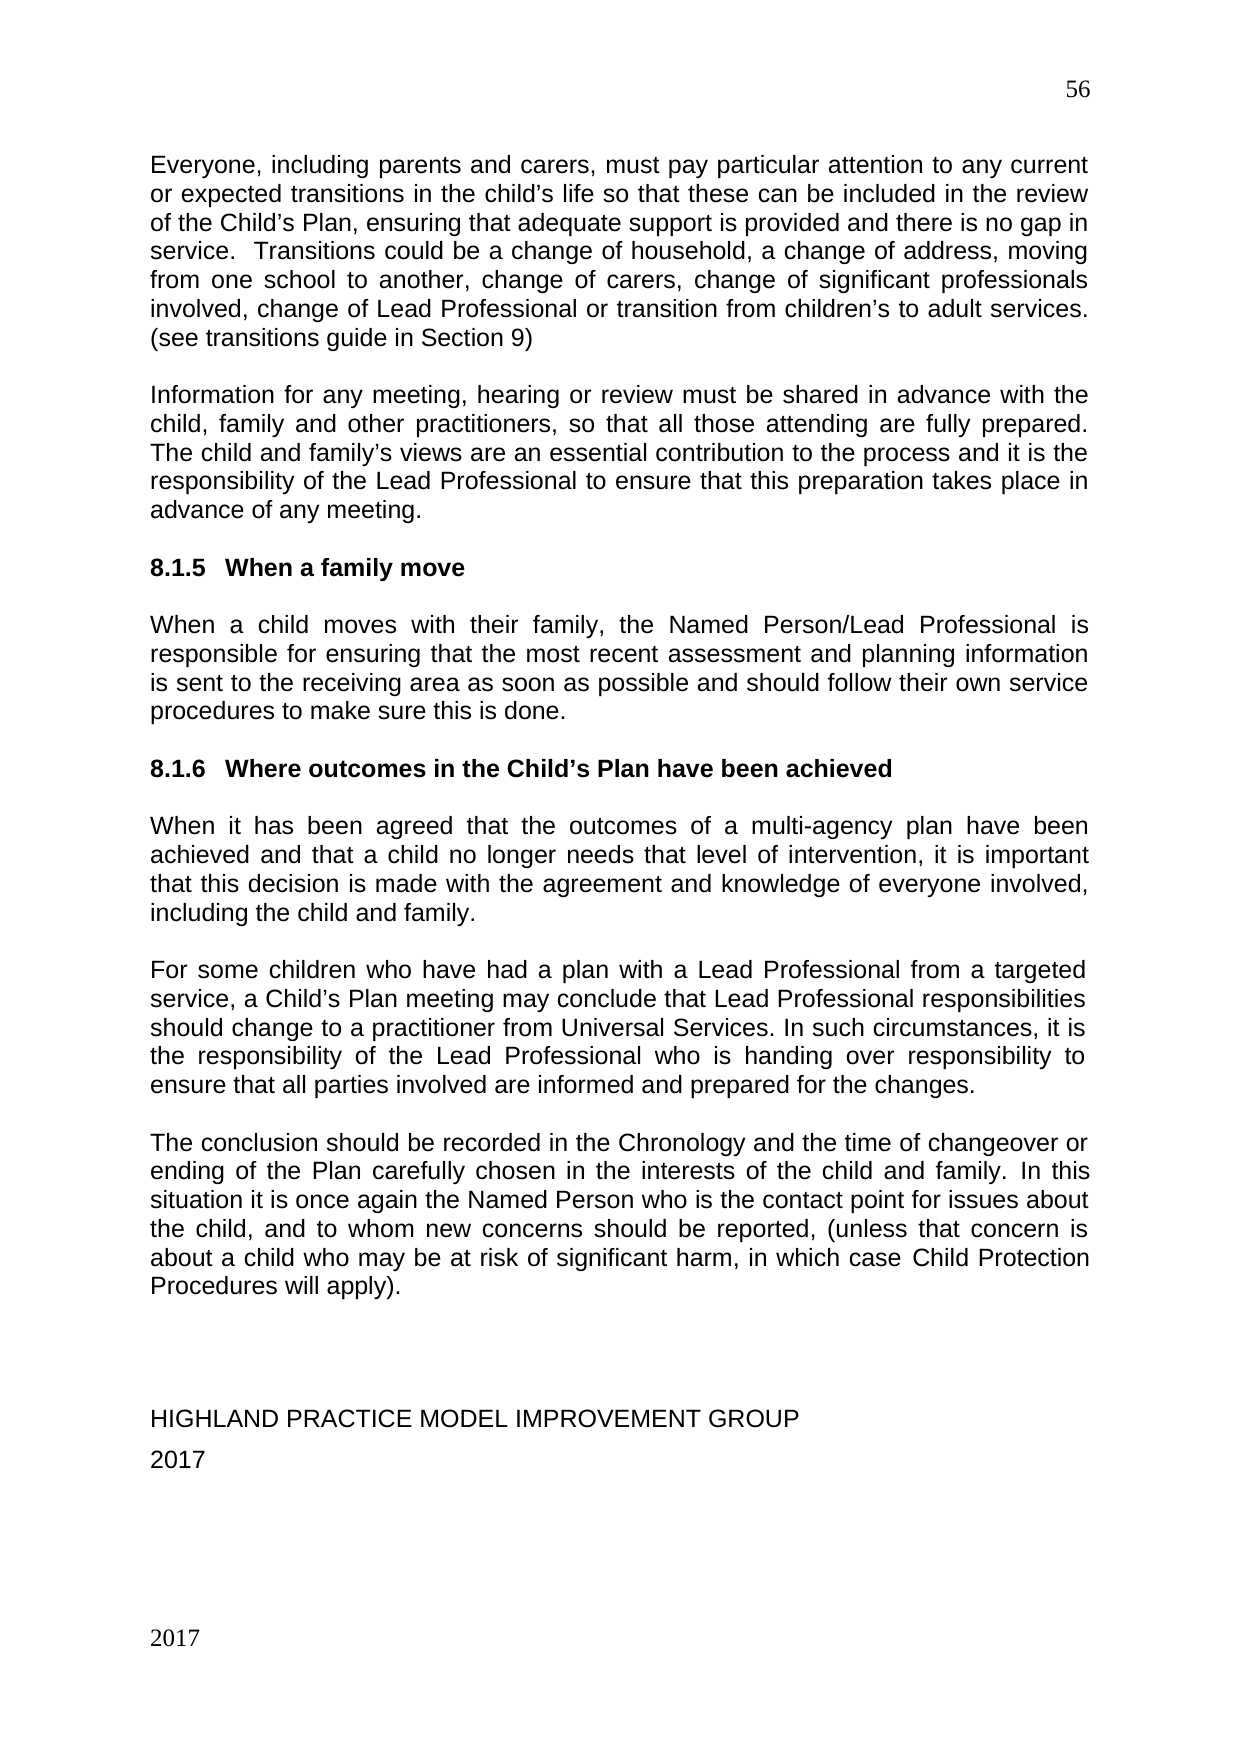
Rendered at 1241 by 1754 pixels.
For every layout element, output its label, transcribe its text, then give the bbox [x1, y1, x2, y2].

subtitle 8.1.6 Where outcomes in the Child’s Plan have been achieved [150, 754, 1090, 782]
text For some children who have had a plan with a Lead Professional from a targeted service, a Child’s Plan meeting may conclude that Lead Professional responsibilities should change to a practitioner from Universal Services. In such circumstances, it is the responsibility of the Lead Professional who is handing over responsibility to ensure that all parties involved are informed and prepared for the changes. [150, 955, 1087, 1099]
text Everyone, including parents and carers, must pay particular attention to any current or expected transitions in the child’s life so that these can be included in the review of the Child’s Plan, ensuring that adequate support is provided and there is no gap in service. Transitions could be a change of household, a change of address, moving from one school to another, change of carers, change of significant professionals involved, change of Lead Professional or transition from children’s to adult services. (see transitions guide in Section 9) [150, 150, 1090, 351]
text 2017 [150, 1445, 1090, 1474]
text The conclusion should be recorded in the Chronology and the time of changeover or ending of the Plan carefully chosen in the interests of the child and family. In this situation it is once again the Named Person who is the contact point for issues about the child, and to whom new concerns should be reported, (unless that concern is about a child who may be at risk of significant harm, in which case Child Protection Procedures will apply). [150, 1127, 1090, 1300]
text HIGHLAND PRACTICE MODEL IMPROVEMENT GROUP [150, 1404, 1090, 1433]
text Information for any meeting, hearing or review must be shared in advance with the child, family and other practitioners, so that all those attending are fully prepared. The child and family’s views are an essential contribution to the process and it is the responsibility of the Lead Professional to ensure that this preparation takes place in advance of any meeting. [150, 380, 1090, 524]
text When it has been agreed that the outcomes of a multi-agency plan have been achieved and that a child no longer needs that level of intervention, it is important that this decision is made with the agreement and knowledge of everyone involved, including the child and family. [150, 811, 1090, 926]
text When a child moves with their family, the Named Person/Lead Professional is responsible for ensuring that the most recent assessment and planning information is sent to the receiving area as soon as possible and should follow their own service procedures to make sure this is done. [150, 610, 1090, 725]
text 8.1.5 When a family move [150, 552, 1090, 581]
